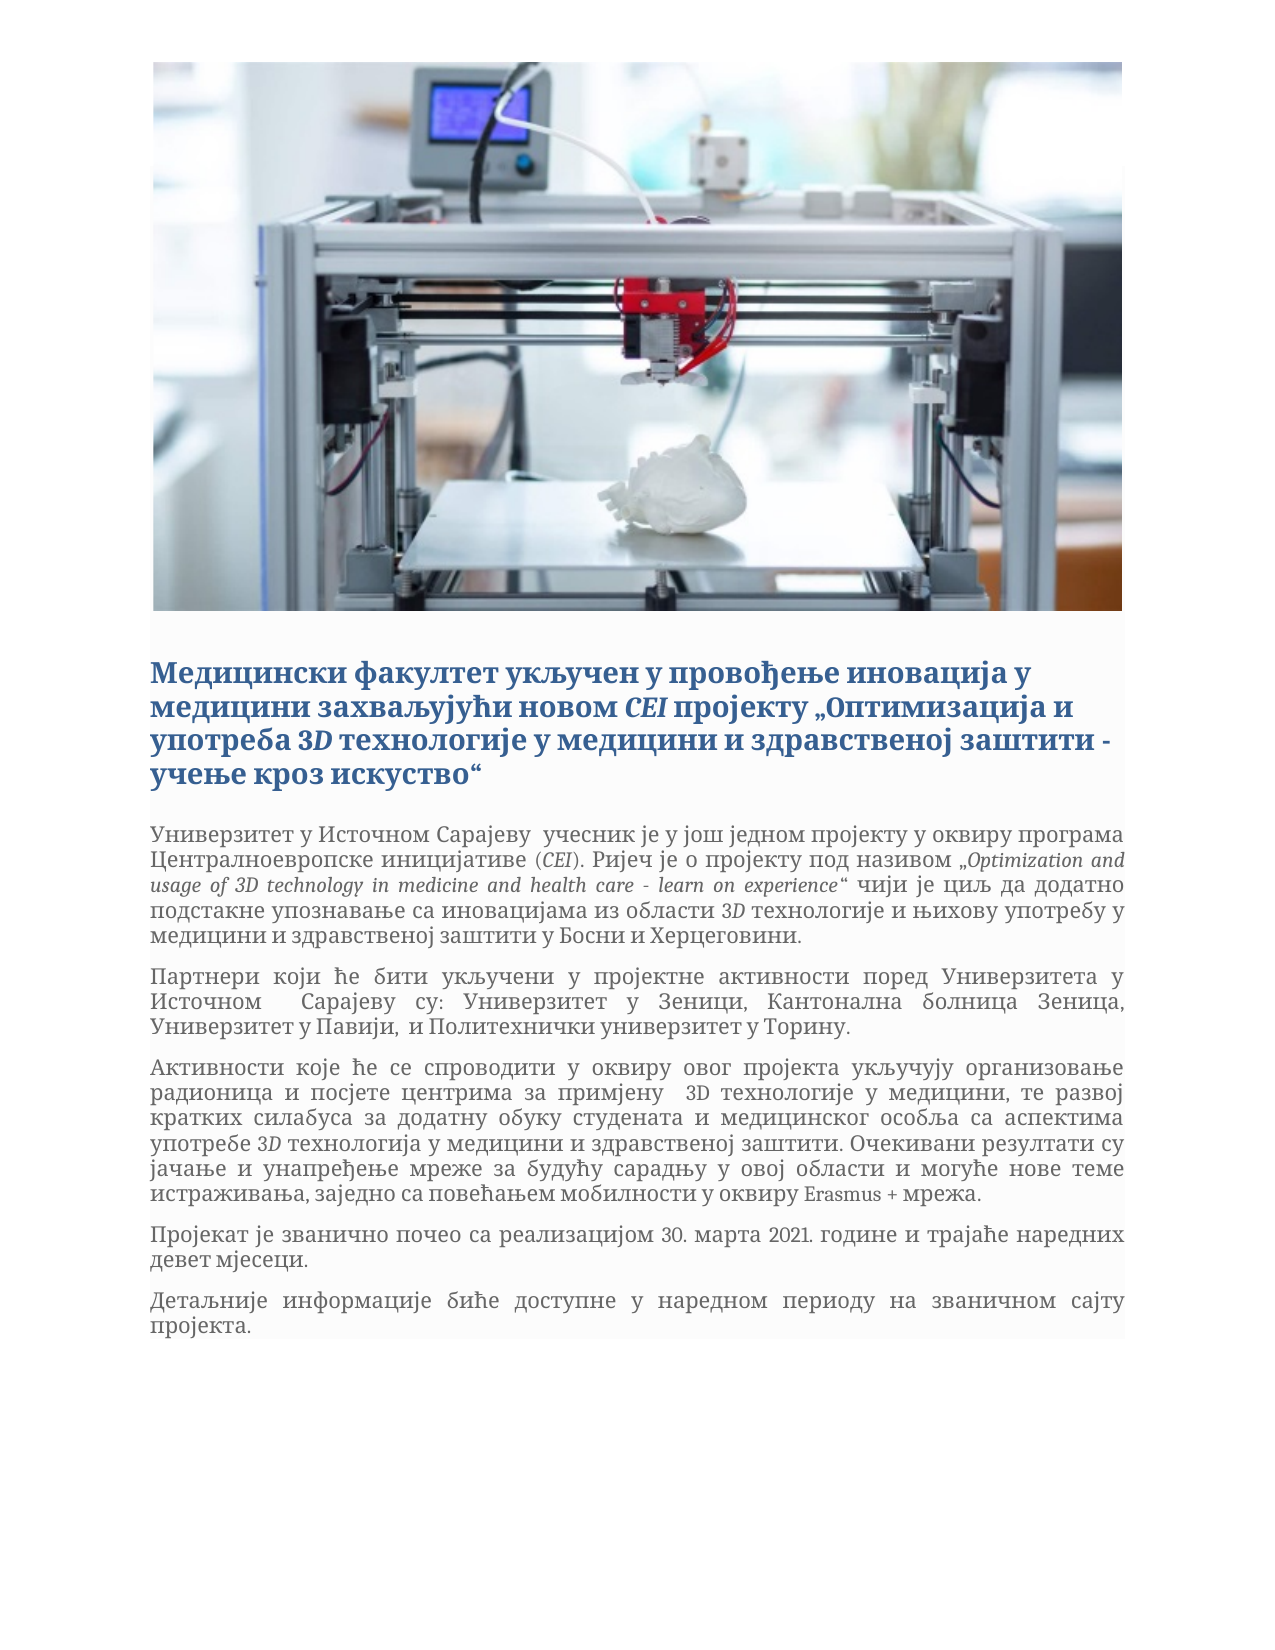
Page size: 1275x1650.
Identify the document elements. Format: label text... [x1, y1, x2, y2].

text Универзитет у Источном Сарајеву учесник је у још једном пројекту у оквиру програма Централноевропске иницијативе (CEI). Ријеч је о пројекту под називом „Optimization and usage of 3D technology in medicine and health care - learn on experience“ чији је циљ да додатно подстакне упознавање са иновацијама из области 3D технологије и њихову употребу у медицини и здравственој заштити у Босни и Херцеговини. [150, 823, 1125, 949]
picture [150, 62, 1122, 608]
text Активности које ће се спроводити у оквиру овог пројекта укључују организовање радионица и посјете центрима за примјену 3D технологије у медицини, те развој кратких силабуса за додатну обуку студената и медицинског особља са аспектима употребе 3D технологија у медицини и здравственој заштити. Очекивани резултати су јачање и унапређење мреже за будућу сарадњу у овој области и могуће нове теме истраживања, заједно са повећањем мобилности у оквиру Erasmus + мрежа. [150, 1056, 1125, 1207]
text Партнери који ће бити укључени у пројектне активности поред Универзитета у Источном Сарајеву су: Универзитет у Зеници, Кантонална болница Зеница, Универзитет у Павији, и Политехнички универзитет у Торину. [150, 964, 1125, 1040]
text Детаљније информације биће доступне у наредном периоду на званичном сајту пројекта. [150, 1288, 1125, 1339]
text Пројекат је званично почео са реализацијом 30. марта 2021. године и трајаће наредних девет мјесеци. [150, 1222, 1125, 1273]
